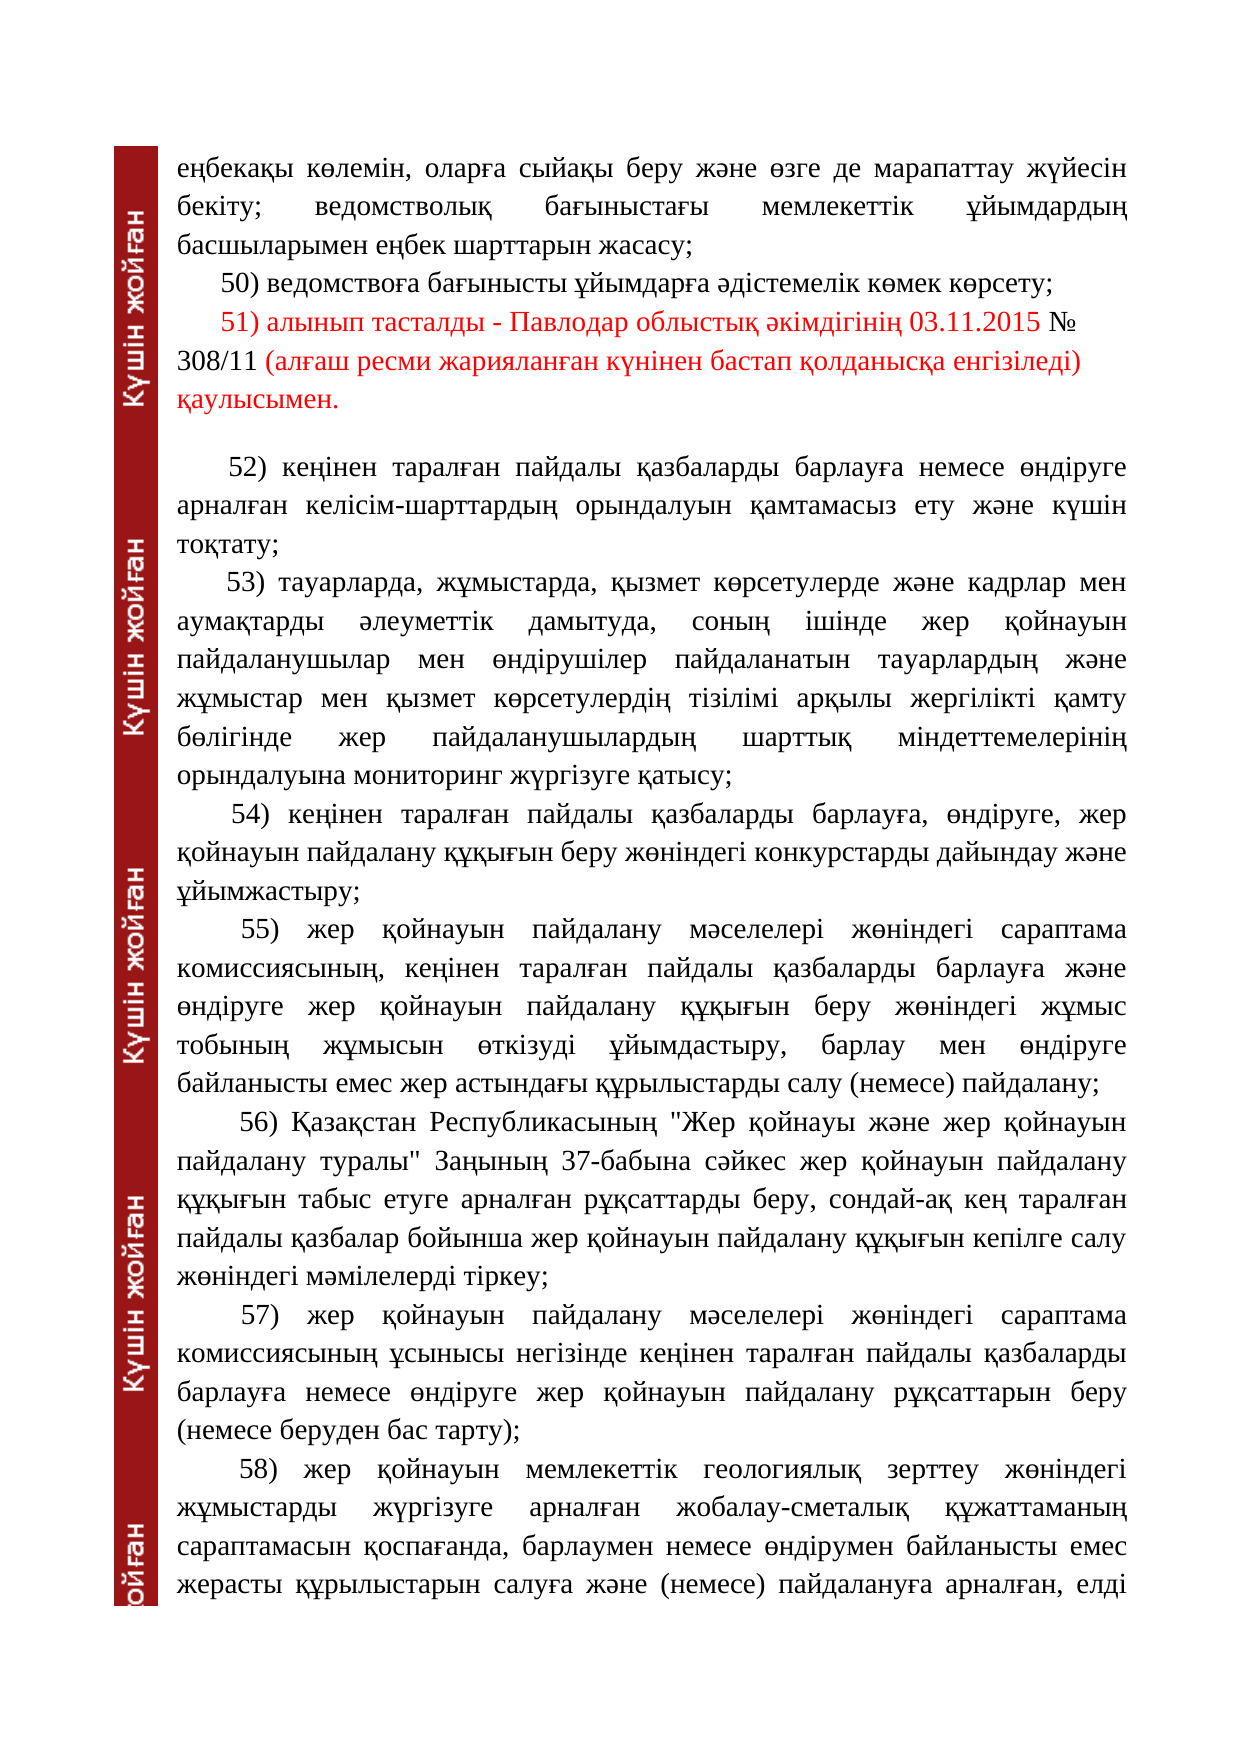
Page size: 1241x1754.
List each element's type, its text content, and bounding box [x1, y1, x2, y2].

text 53) тауарларда, жұмыстарда, қызмет көрсетулерде және кадрлар мен аумақтарды әлеуметтік дамытуда, соның ішінде жер қойнауын пайдаланушылар мен өндірушілер пайдаланатын тауарлардың және жұмыстар мен қызмет көрсетулердің тізілімі арқылы жергілікті қамту бөлігінде жер пайдаланушылардың шарттық міндеттемелерінің орындалуына мониторинг жүргізуге қатысу; [112, 564, 1128, 791]
text 50) ведомствоға бағынысты ұйымдарға әдістемелік көмек көрсету; [112, 266, 1128, 299]
text 52) кеңінен таралған пайдалы қазбаларды барлауға немесе өндіруге арналған келісім-шарттардың орындалуын қамтамасыз ету және күшін тоқтату; [112, 449, 1128, 559]
picture [114, 791, 158, 796]
picture [114, 1600, 158, 1606]
picture [114, 559, 158, 564]
text 57) жер қойнауын пайдалану мәселелері жөніндегі сараптама комиссиясының ұсынысы негізінде кеңінен таралған пайдалы қазбаларды барлауға немесе өндіруге жер қойнауын пайдалану рұқсаттарын беру (немесе беруден бас тарту); [112, 1297, 1128, 1446]
text 51) алынып тасталды - Павлодар облыстық әкімдігінің 03.11.2015 № 308/11 (алғаш ресми жарияланған күнінен бастап қолданысқа енгізіледі) қаулысымен. [112, 304, 1128, 445]
picture [114, 445, 158, 449]
picture [114, 1099, 158, 1104]
picture [114, 299, 158, 304]
text 54) кеңінен таралған пайдалы қазбаларды барлауға, өндіруге, жер қойнауын пайдалану құқығын беру жөніндегі конкурстарды дайындау және ұйымжастыру; [112, 796, 1128, 906]
picture [114, 1292, 158, 1297]
picture [114, 906, 158, 911]
picture [114, 146, 158, 150]
picture [114, 1446, 158, 1451]
text 55) жер қойнауын пайдалану мәселелері жөніндегі сараптама комиссиясының, кеңінен таралған пайдалы қазбаларды барлауға және өндіруге жер қойнауын пайдалану құқығын беру жөніндегі жұмыс тобының жұмысын өткізуді ұйымдастыру, барлау мен өндіруге байланысты емес жер астындағы құрылыстарды салу (немесе) пайдалану; [112, 911, 1128, 1099]
text 56) Қазақстан Республикасының "Жер қойнауы және жер қойнауын пайдалану туралы" Заңының 37-бабына сәйкес жер қойнауын пайдалану құқығын табыс етуге арналған рұқсаттарды беру, сондай-ақ кең таралған пайдалы қазбалар бойынша жер қойнауын пайдалану құқығын кепілге салу жөніндегі мәмілелерді тіркеу; [112, 1104, 1128, 1292]
picture [114, 261, 158, 266]
